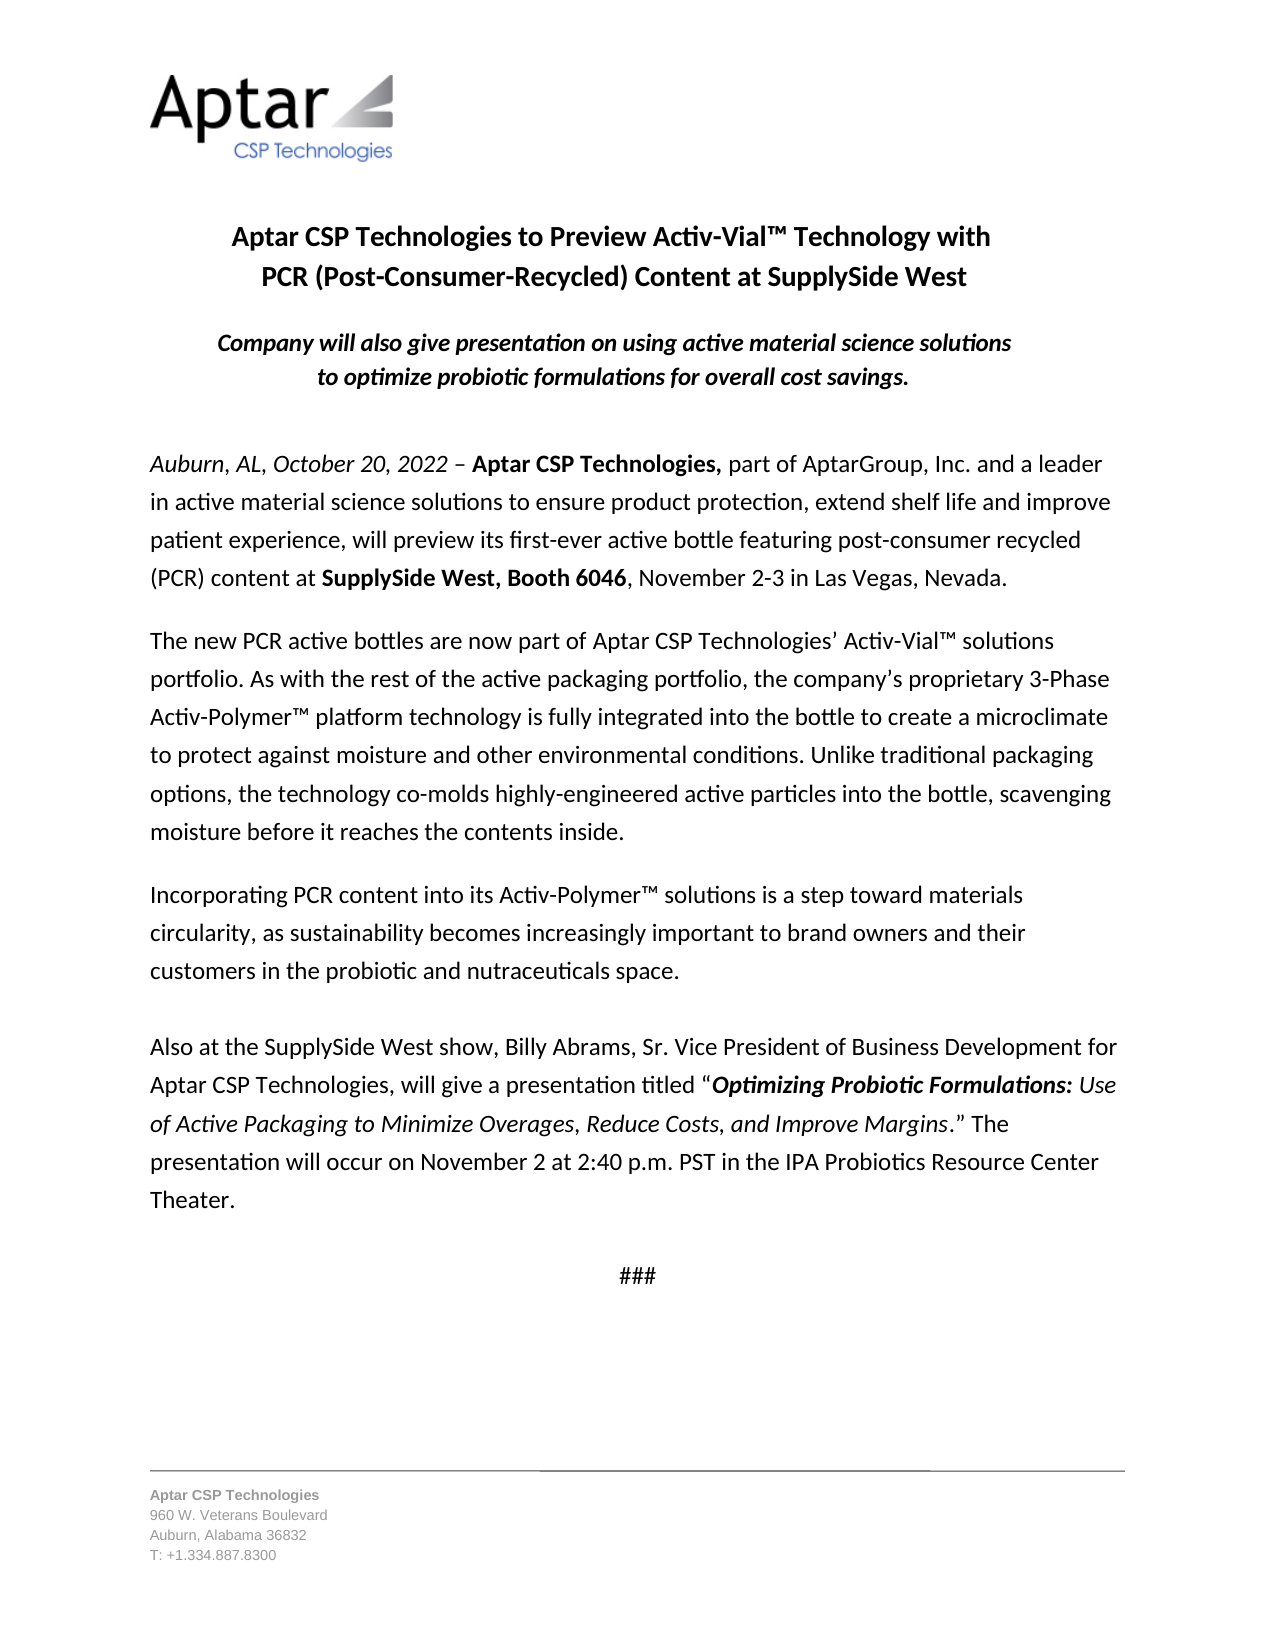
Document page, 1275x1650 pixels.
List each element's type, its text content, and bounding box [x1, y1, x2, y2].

text The new PCR active bottles are now part of Aptar CSP Technologies’ Activ-Vial™ solutions portfolio. As with the rest of the active packaging portfolio, the company’s proprietary 3-Phase Activ-Polymer™ platform technology is fully integrated into the bottle to create a microclimate to protect against moisture and other environmental conditions. Unlike traditional packaging options, the technology co-molds highly-engineered active particles into the bottle, scavenging moisture before it reaches the contents inside. [150, 625, 1125, 846]
text Company will also give presentation on using active material science solutions [150, 328, 1078, 358]
text to optimize probiotic formulations for overall cost savings. [150, 361, 1078, 392]
text Incorporating PCR content into its Activ-Polymer™ solutions is a step toward materials circularity, as sustainability becomes increasingly important to brand owners and their customers in the probiotic and nutraceuticals space. [150, 879, 1125, 986]
text Auburn, AL, October 20, 2022 – Aptar CSP Technologies, part of AptarGroup, Inc. and a leader in active material science solutions to ensure product protection, extend shelf life and improve patient experience, will preview its first-ever active bottle featuring post-consumer recycled (PCR) content at SupplySide West, Booth 6046, November 2-3 in Las Vegas, Nevada. [150, 448, 1125, 593]
text Aptar CSP Technologies to Preview Activ-Vial™ Technology with PCR (Post-Consumer-Recycled) Content at SupplySide West [150, 218, 1078, 293]
text ### [150, 1260, 1125, 1291]
text Also at the SupplySide West show, Billy Abrams, Sr. Vice President of Business Development for Aptar CSP Technologies, will give a presentation titled “Optimizing Probiotic Formulations: Use of Active Packaging to Minimize Overages, Reduce Costs, and Improve Margins.” The presentation will occur on November 2 at 2:40 p.m. PST in the IPA Probiotics Resource Center Theater. [150, 1031, 1125, 1214]
picture [150, 75, 393, 163]
